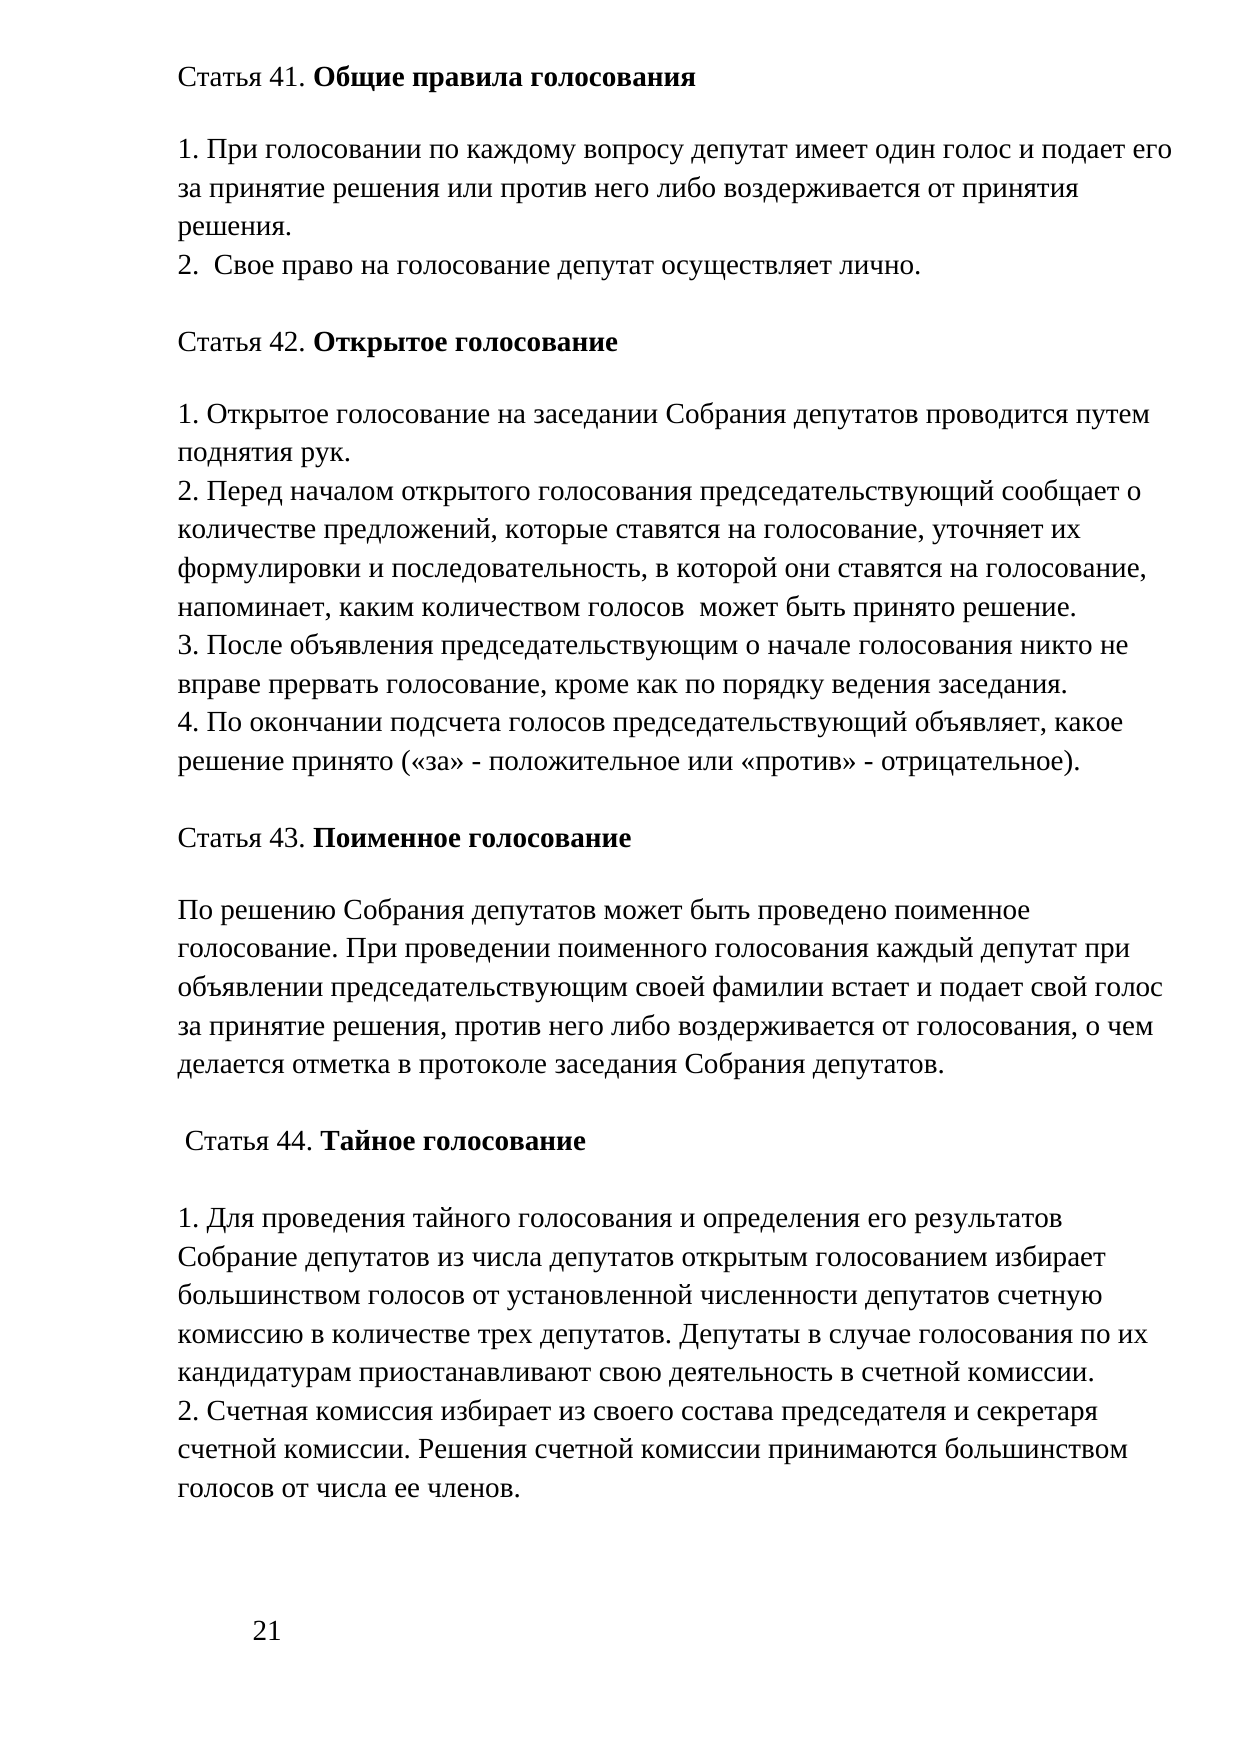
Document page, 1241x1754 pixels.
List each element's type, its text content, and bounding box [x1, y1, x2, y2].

text По решению Собрания депутатов может быть проведено поименное голосование. При проведении поименного голосования каждый депутат при объявлении председательствующим своей фамилии встает и подает свой голос за принятие решения, против него либо воздерживается от голосования, о чем делается отметка в протоколе заседания Собрания депутатов. [177, 892, 1181, 1080]
text 1. Для проведения тайного голосования и определения его результатов Собрание депутатов из числа депутатов открытым голосованием избирает большинством голосов от установленной численности депутатов счетную комиссию в количестве трех депутатов. Депутаты в случае голосования по их кандидатурам приостанавливают свою деятельность в счетной комиссии. [177, 1200, 1181, 1388]
subtitle Статья 43. Поименное голосование [177, 820, 1181, 853]
text Статья 44. Тайное голосование [177, 1123, 1181, 1157]
text 1. Открытое голосование на заседании Собрания депутатов проводится путем поднятия рук. [177, 396, 1181, 468]
text 3. После объявления председательствующим о начале голосования никто не вправе прервать голосование, кроме как по порядку ведения заседания. [177, 627, 1181, 699]
subtitle Статья 42. Открытое голосование [177, 324, 1181, 357]
text 2. Свое право на голосование депутат осуществляет лично. [177, 247, 1181, 280]
subtitle Статья 41. Общие правила голосования [177, 59, 1181, 93]
text 2. Счетная комиссия избирает из своего состава председателя и секретаря счетной комиссии. Решения счетной комиссии принимаются большинством голосов от числа ее членов. [177, 1393, 1181, 1504]
text 4. По окончании подсчета голосов председательствующий объявляет, какое решение принято («за» - положительное или «против» - отрицательное). [177, 704, 1181, 776]
text 1. При голосовании по каждому вопросу депутат имеет один голос и подает его за принятие решения или против него либо воздерживается от принятия решения. [177, 131, 1181, 242]
text 2. Перед началом открытого голосования председательствующий сообщает о количестве предложений, которые ставятся на голосование, уточняет их формулировки и последовательность, в которой они ставятся на голосование, напоминает, каким количеством голосов может быть принято решение. [177, 473, 1181, 622]
